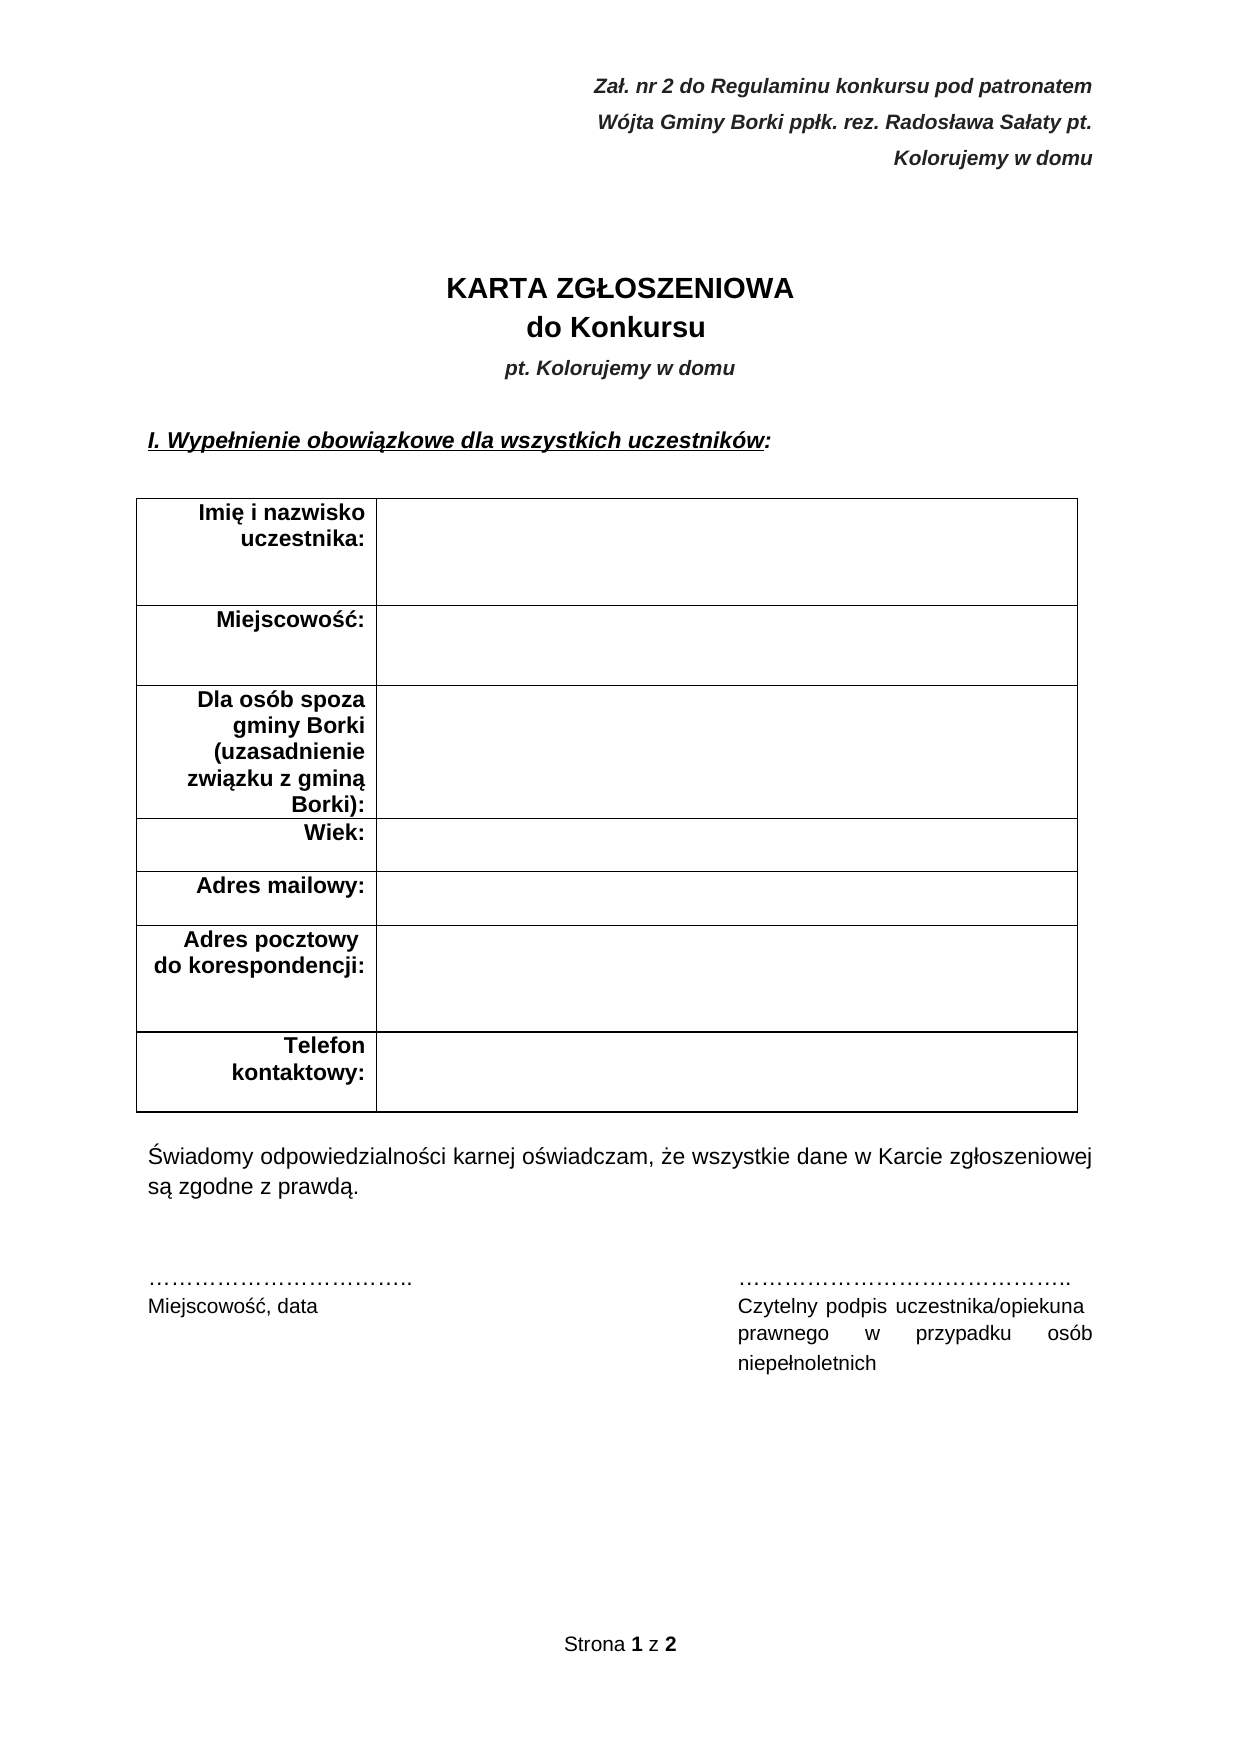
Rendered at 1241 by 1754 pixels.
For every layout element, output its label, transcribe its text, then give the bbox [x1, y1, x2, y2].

table_cell [377, 686, 1077, 817]
table_cell Adres mailowy: [137, 872, 376, 925]
table_cell [377, 606, 1077, 684]
table_cell Dla osób spoza gminy Borki (uzasadnienie związku z gminą Borki): [137, 686, 376, 817]
text KARTA ZGŁOSZENIOWA [148, 271, 1093, 305]
table_cell [377, 872, 1077, 925]
table_cell [377, 819, 1077, 871]
table_cell Miejscowość: [137, 606, 376, 684]
table_cell Telefon kontaktowy: [137, 1033, 376, 1111]
text do Konkursu pt. Kolorujemy w domu [148, 310, 1093, 379]
table_header Imię i nazwisko uczestnika: [137, 499, 376, 604]
table_cell Wiek: [137, 819, 376, 871]
table_cell Adres pocztowy do korespondencji: [137, 926, 376, 1031]
text Miejscowość, data Czytelny podpis uczestnika/opiekuna prawnego w przypadku osób niepełnoletnich [148, 1294, 1093, 1375]
text …………………………….. …………………………………….. [148, 1263, 1093, 1290]
text Świadomy odpowiedzialności karnej oświadczam, że wszystkie dane w Karcie zgłoszeniowej są zgodne z prawdą. [148, 1143, 1093, 1199]
table_cell [377, 926, 1077, 1031]
table_cell [377, 1033, 1077, 1111]
table_header [377, 499, 1077, 604]
text I. Wypełnienie obowiązkowe dla wszystkich uczestników: [148, 427, 1093, 453]
